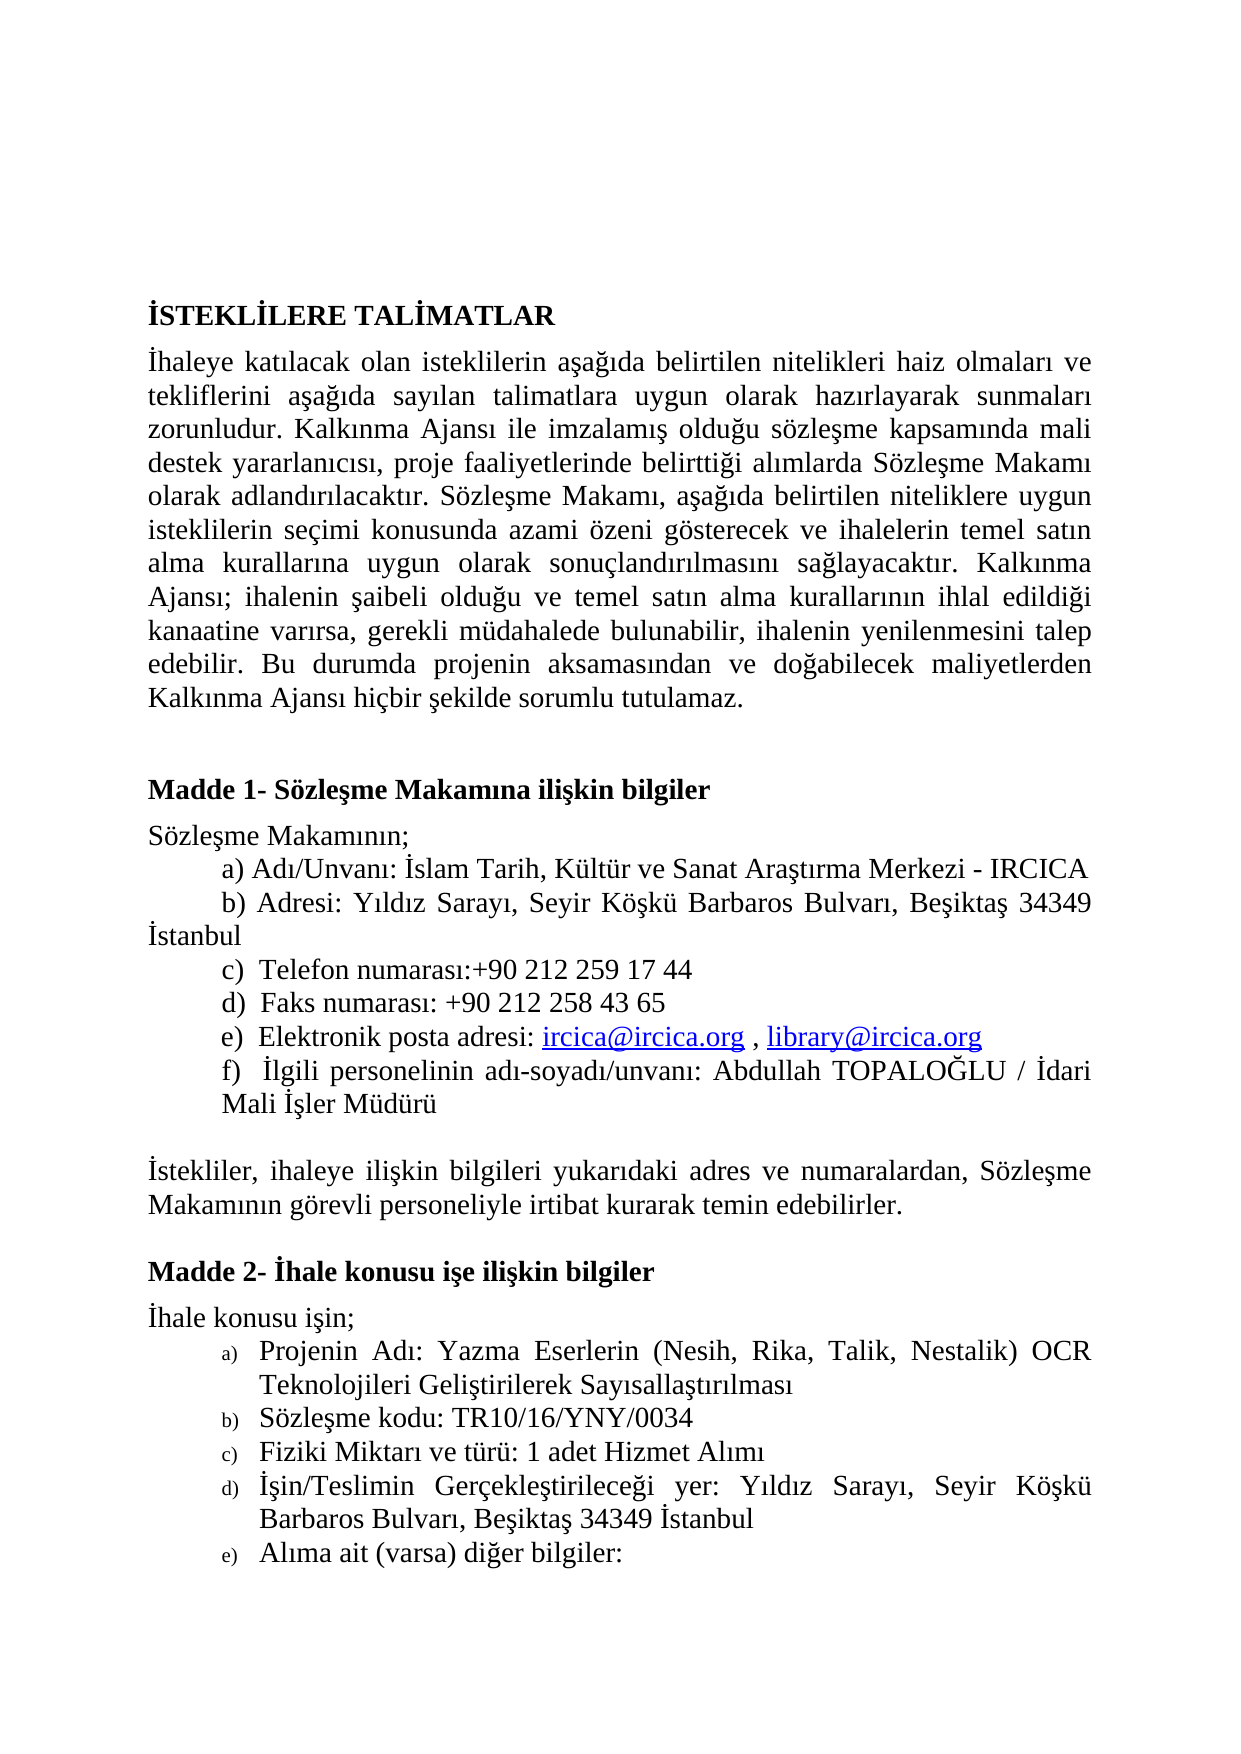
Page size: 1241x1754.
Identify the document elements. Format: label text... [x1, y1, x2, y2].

text İhaleye katılacak olan isteklilerin aşağıda belirtilen nitelikleri haiz olmaları ve tekliflerini aşağıda sayılan talimatlara uygun olarak hazırlayarak sunmaları zorunludur. Kalkınma Ajansı ile imzalamış olduğu sözleşme kapsamında mali destek yararlanıcısı, proje faaliyetlerinde belirttiği alımlarda Sözleşme Makamı olarak adlandırılacaktır. Sözleşme Makamı, aşağıda belirtilen niteliklere uygun isteklilerin seçimi konusunda azami özeni gösterecek ve ihalelerin temel satın alma kurallarına uygun olarak sonuçlandırılmasını sağlayacaktır. Kalkınma Ajansı; ihalenin şaibeli olduğu ve temel satın alma kurallarının ihlal edildiği kanaatine varırsa, gerekli müdahalede bulunabilir, ihalenin yenilenmesini talep edebilir. Bu durumda projenin aksamasından ve doğabilecek maliyetlerden Kalkınma Ajansı hiçbir şekilde sorumlu tutulamaz. [148, 344, 1093, 713]
text c) Telefon numarası:+90 212 259 17 44 [221, 952, 1093, 986]
text İstekliler, ihaleye ilişkin bilgileri yukarıdaki adres ve numaralardan, Sözleşme Makamının görevli personeliyle irtibat kurarak temin edebilirler. [148, 1153, 1093, 1220]
text Madde 2- İhale konusu işe ilişkin bilgiler [148, 1254, 1093, 1287]
text İhale konusu işin; [148, 1300, 1093, 1333]
text İSTEKLİLERE TALİMATLAR [148, 298, 1093, 332]
list Projenin Adı: Yazma Eserlerin (Nesih, Rika, Talik, Nestalik) OCR Teknolojileri Geliştirilerek Sayısallaştırılması [221, 1333, 1093, 1401]
text f) İlgili personelinin adı-soyadı/unvanı: Abdullah TOPALOĞLU / İdari Mali İşler Müdürü [221, 1053, 1093, 1120]
list İşin/Teslimin Gerçekleştirileceği yer: Yıldız Sarayı, Seyir Köşkü Barbaros Bulvarı, Beşiktaş 34349 İstanbul [221, 1468, 1093, 1535]
text d) Faks numarası: +90 212 258 43 65 [221, 986, 1093, 1019]
text a) Adı/Unvanı: İslam Tarih, Kültür ve Sanat Araştırma Merkezi - IRCICA [148, 851, 1093, 885]
text Madde 1- Sözleşme Makamına ilişkin bilgiler [148, 772, 1093, 805]
text b) Adresi: Yıldız Sarayı, Seyir Köşkü Barbaros Bulvarı, Beşiktaş 34349 İstanbul [148, 885, 1093, 952]
list Sözleşme kodu: TR10/16/YNY/0034 [221, 1401, 1093, 1434]
text Sözleşme Makamının; [148, 818, 1093, 851]
list Fiziki Miktarı ve türü: 1 adet Hizmet Alımı [221, 1434, 1093, 1468]
text e) Elektronik posta adresi: ircica@ircica.org , library@ircica.org [148, 1019, 1093, 1053]
list Alıma ait (varsa) diğer bilgiler: [221, 1535, 1093, 1568]
